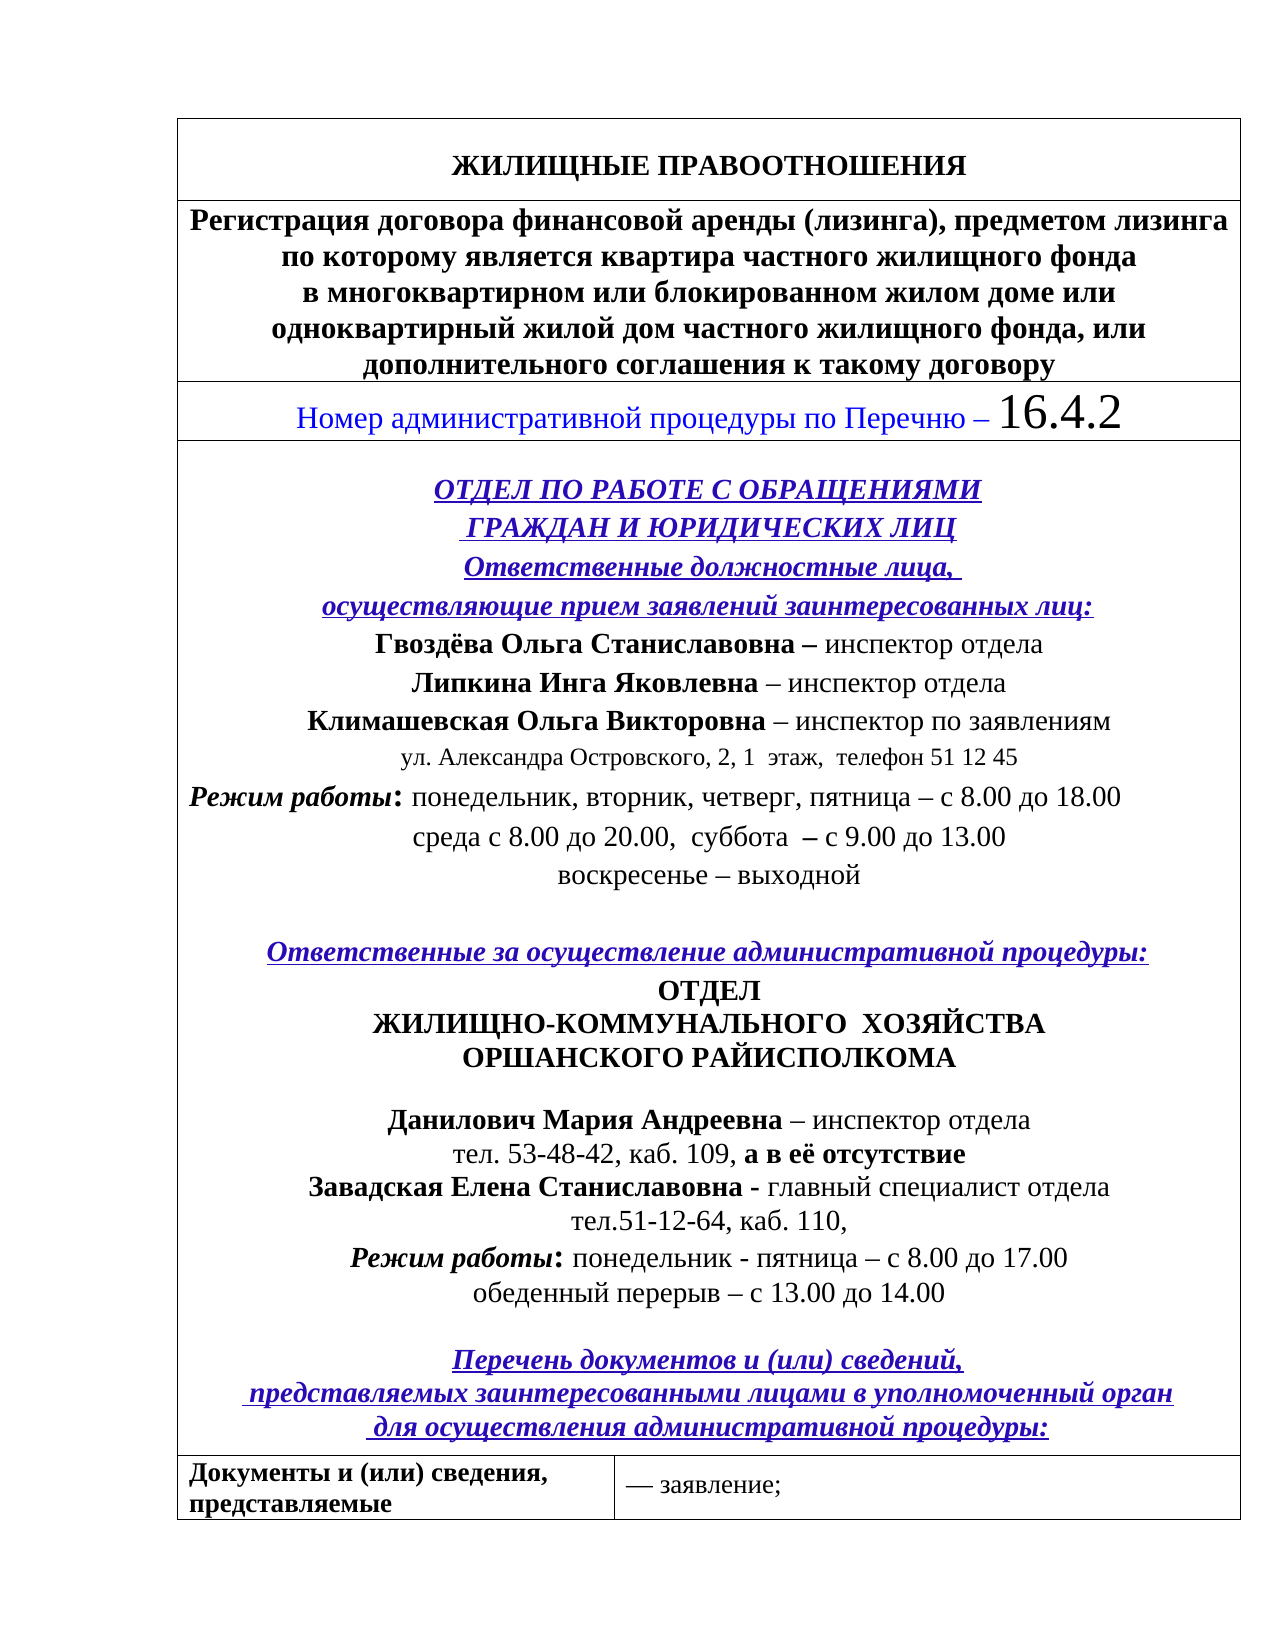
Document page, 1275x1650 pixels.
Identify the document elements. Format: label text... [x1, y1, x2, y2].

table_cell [615, 1456, 1240, 1519]
table_header ЖИЛИЩНЫЕ ПРАВООТНОШЕНИЯ [178, 119, 1240, 200]
table_cell Регистрация договора финансовой аренды (лизинга), предметом лизинга по которому является квартира частного жилищного фонда в многоквартирном или блокированном жилом доме или одноквартирный жилой дом частного жилищного фонда, или дополнительного соглашения к такому договору [178, 201, 1240, 381]
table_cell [178, 1456, 614, 1519]
table_cell ОТДЕЛ ПО РАБОТЕ С ОБРАЩЕНИЯМИ ГРАЖДАН И ЮРИДИЧЕСКИХ ЛИЦ Ответственные должностные лица, осуществляющие прием заявлений заинтересованных лиц: Гвоздёва Ольга Станиславовна – инспектор отдела Липкина Инга Яковлевна – инспектор отдела Климашевская Ольга Викторовна – инспектор по заявлениям ул. Александра Островского, 2, 1 этаж, телефон 51 12 45 Режим работы: понедельник, вторник, четверг, пятница – с 8.00 до 18.00 среда с 8.00 до 20.00, суббота – с 9.00 до 13.00 воскресенье – выходной Ответственные за осуществление административной процедуры: ОТДЕЛ ЖИЛИЩНО-КОММУНАЛЬНОГО ХОЗЯЙСТВА ОРШАНСКОГО РАЙИСПОЛКОМА Данилович Мария Андреевна – инспектор отдела тел. 53-48-42, каб. 109, а в её отсутствие Завадская Елена Станиславовна - главный специалист отдела тел.51-12-64, каб. 110, Режим работы: понедельник - пятница – с 8.00 до 17.00 обеденный перерыв – с 13.00 до 14.00 Перечень документов и (или) сведений, представляемых заинтересованными лицами в уполномоченный орган для осуществления административной процедуры: [178, 441, 1240, 1455]
table_cell Номер административной процедуры по Перечню – 16.4.2 [178, 382, 1240, 440]
